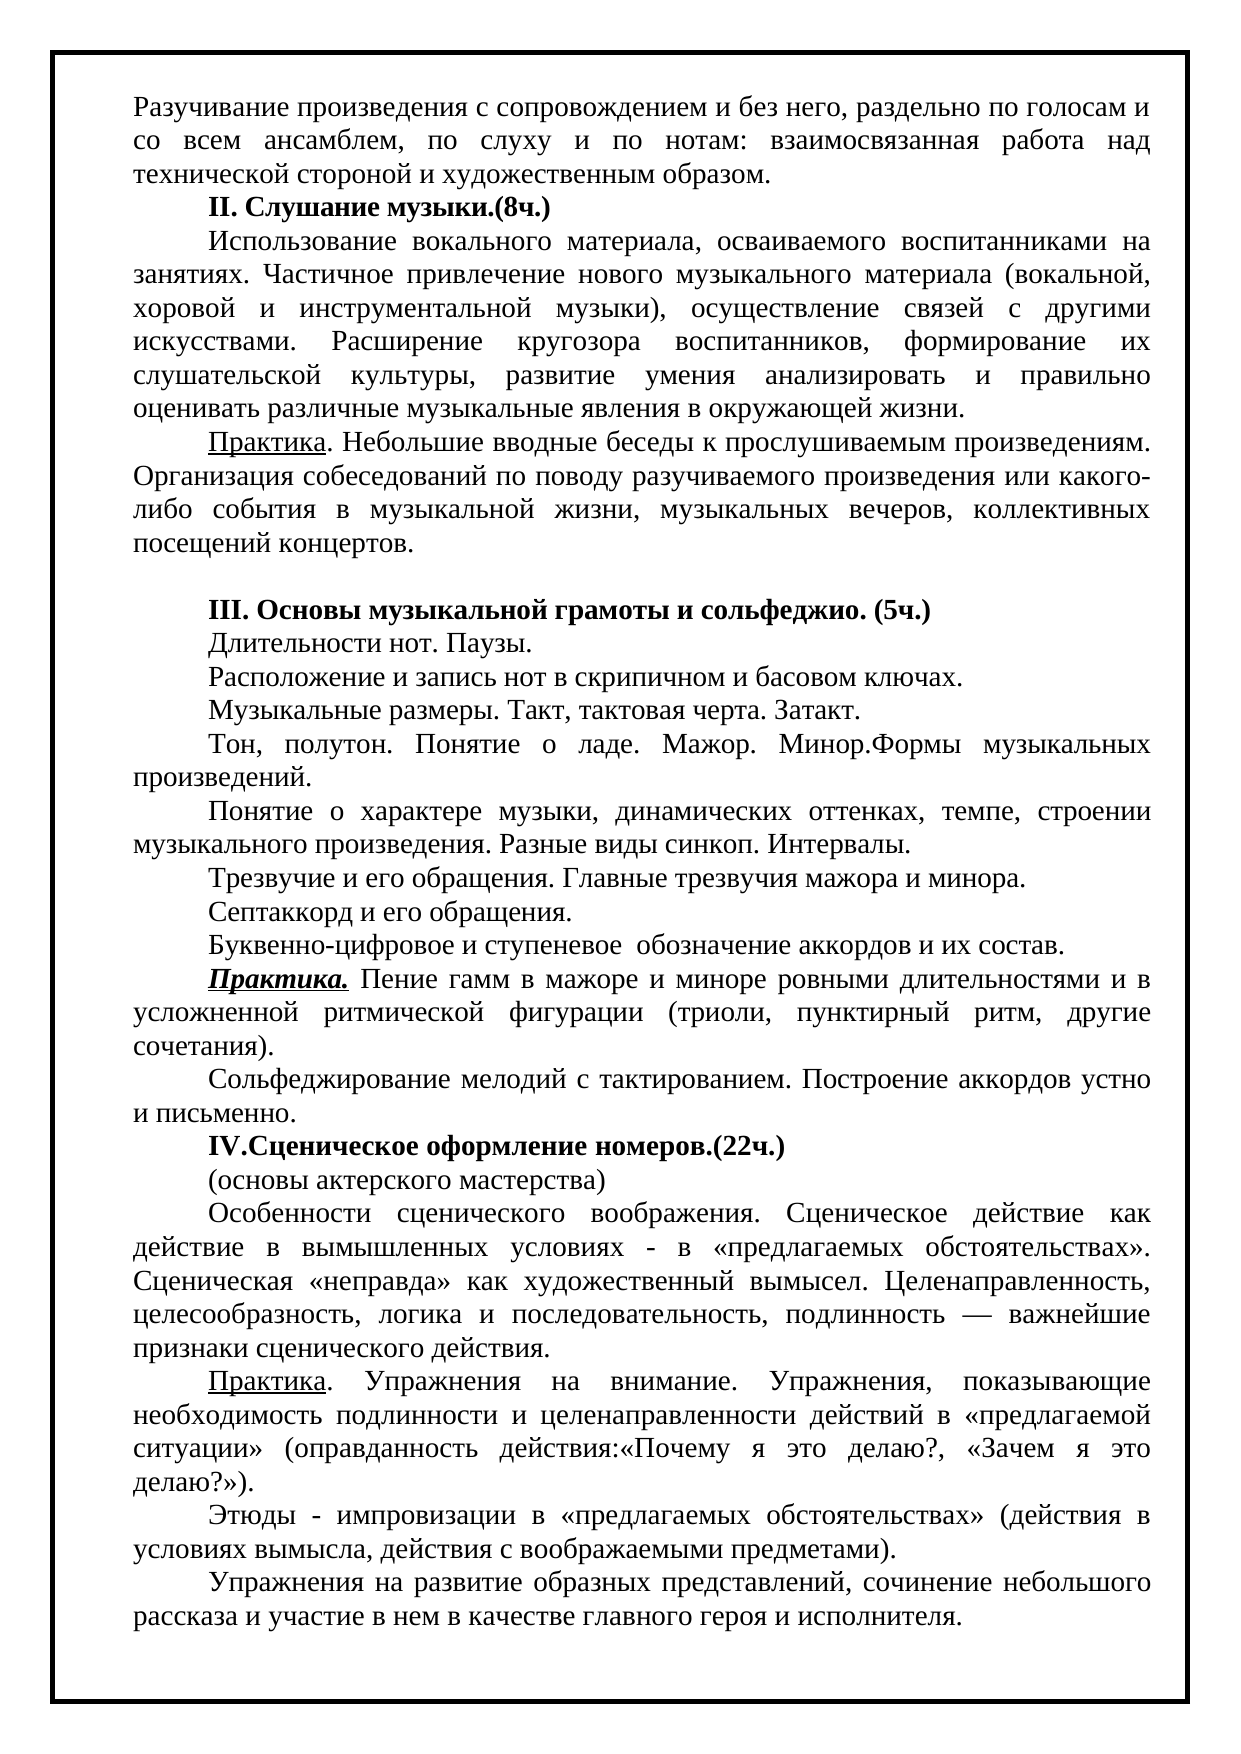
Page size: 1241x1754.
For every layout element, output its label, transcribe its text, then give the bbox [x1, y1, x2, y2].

text Этюды - импровизации в «предлагаемых обстоятельствах» (действия в условиях вымысла, действия с воображаемыми предметами). [133, 1497, 1152, 1564]
text Буквенно-цифровое и ступеневое обозначение аккордов и их состав. [133, 927, 1152, 961]
text Практика. Пение гамм в мажоре и миноре ровными длительностями и в усложненной ритмической фигурации (триоли, пунктирный ритм, другие сочетания). [133, 961, 1152, 1061]
text Длительности нот. Паузы. [133, 625, 1152, 659]
text IV.Сценическое оформление номеров.(22ч.) [133, 1128, 1152, 1162]
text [133, 89, 1152, 189]
text Использование вокального материала, осваиваемого воспитанниками на занятиях. Частичное привлечение нового музыкального материала (вокальной, хоровой и инструментальной музыки), осуществление связей с другими искусствами. Расширение кругозора воспитанников, формирование их слушательской культуры, развитие умения анализировать и правильно оценивать различные музыкальные явления в окружающей жизни. [133, 223, 1152, 424]
text Музыкальные размеры. Такт, тактовая черта. Затакт. [133, 692, 1152, 726]
text Трезвучие и его обращения. Главные трезвучия мажора и минора. [133, 860, 1152, 894]
text Упражнения на развитие образных представлений, сочинение небольшого рассказа и участие в нем в качестве главного героя и исполнителя. [133, 1564, 1152, 1632]
text Расположение и запись нот в скрипичном и басовом ключах. [133, 659, 1152, 692]
text Понятие о характере музыки, динамических оттенках, темпе, строении музыкального произведения. Разные виды синкоп. Интервалы. [133, 793, 1152, 860]
text Практика. Упражнения на внимание. Упражнения, показывающие необходимость подлинности и целенаправленности действий в «предлагаемой ситуации» (оправданность действия:«Почему я это делаю?, «Зачем я это делаю?»). [133, 1363, 1152, 1497]
text Септаккорд и его обращения. [133, 894, 1152, 927]
text II. Слушание музыки.(8ч.) [133, 189, 1152, 223]
text (основы актерского мастерства) [133, 1162, 1152, 1196]
text Практика. Небольшие вводные беседы к прослушиваемым произведениям. Организация собеседований по поводу разучиваемого произведения или какого-либо события в музыкальной жизни, музыкальных вечеров, коллективных посещений концертов. [133, 424, 1152, 558]
text III. Основы музыкальной грамоты и сольфеджио. (5ч.) [133, 592, 1152, 625]
text Тон, полутон. Понятие о ладе. Мажор. Минор.Формы музыкальных произведений. [133, 726, 1152, 793]
text Сольфеджирование мелодий с тактированием. Построение аккордов устно и письменно. [133, 1061, 1152, 1128]
text Особенности сценического воображения. Сценическое действие как действие в вымышленных условиях - в «предлагаемых обстоятельствах». Сценическая «неправда» как художественный вымысел. Целенаправленность, целесообразность, логика и последовательность, подлинность — важнейшие признаки сценического действия. [133, 1196, 1152, 1363]
